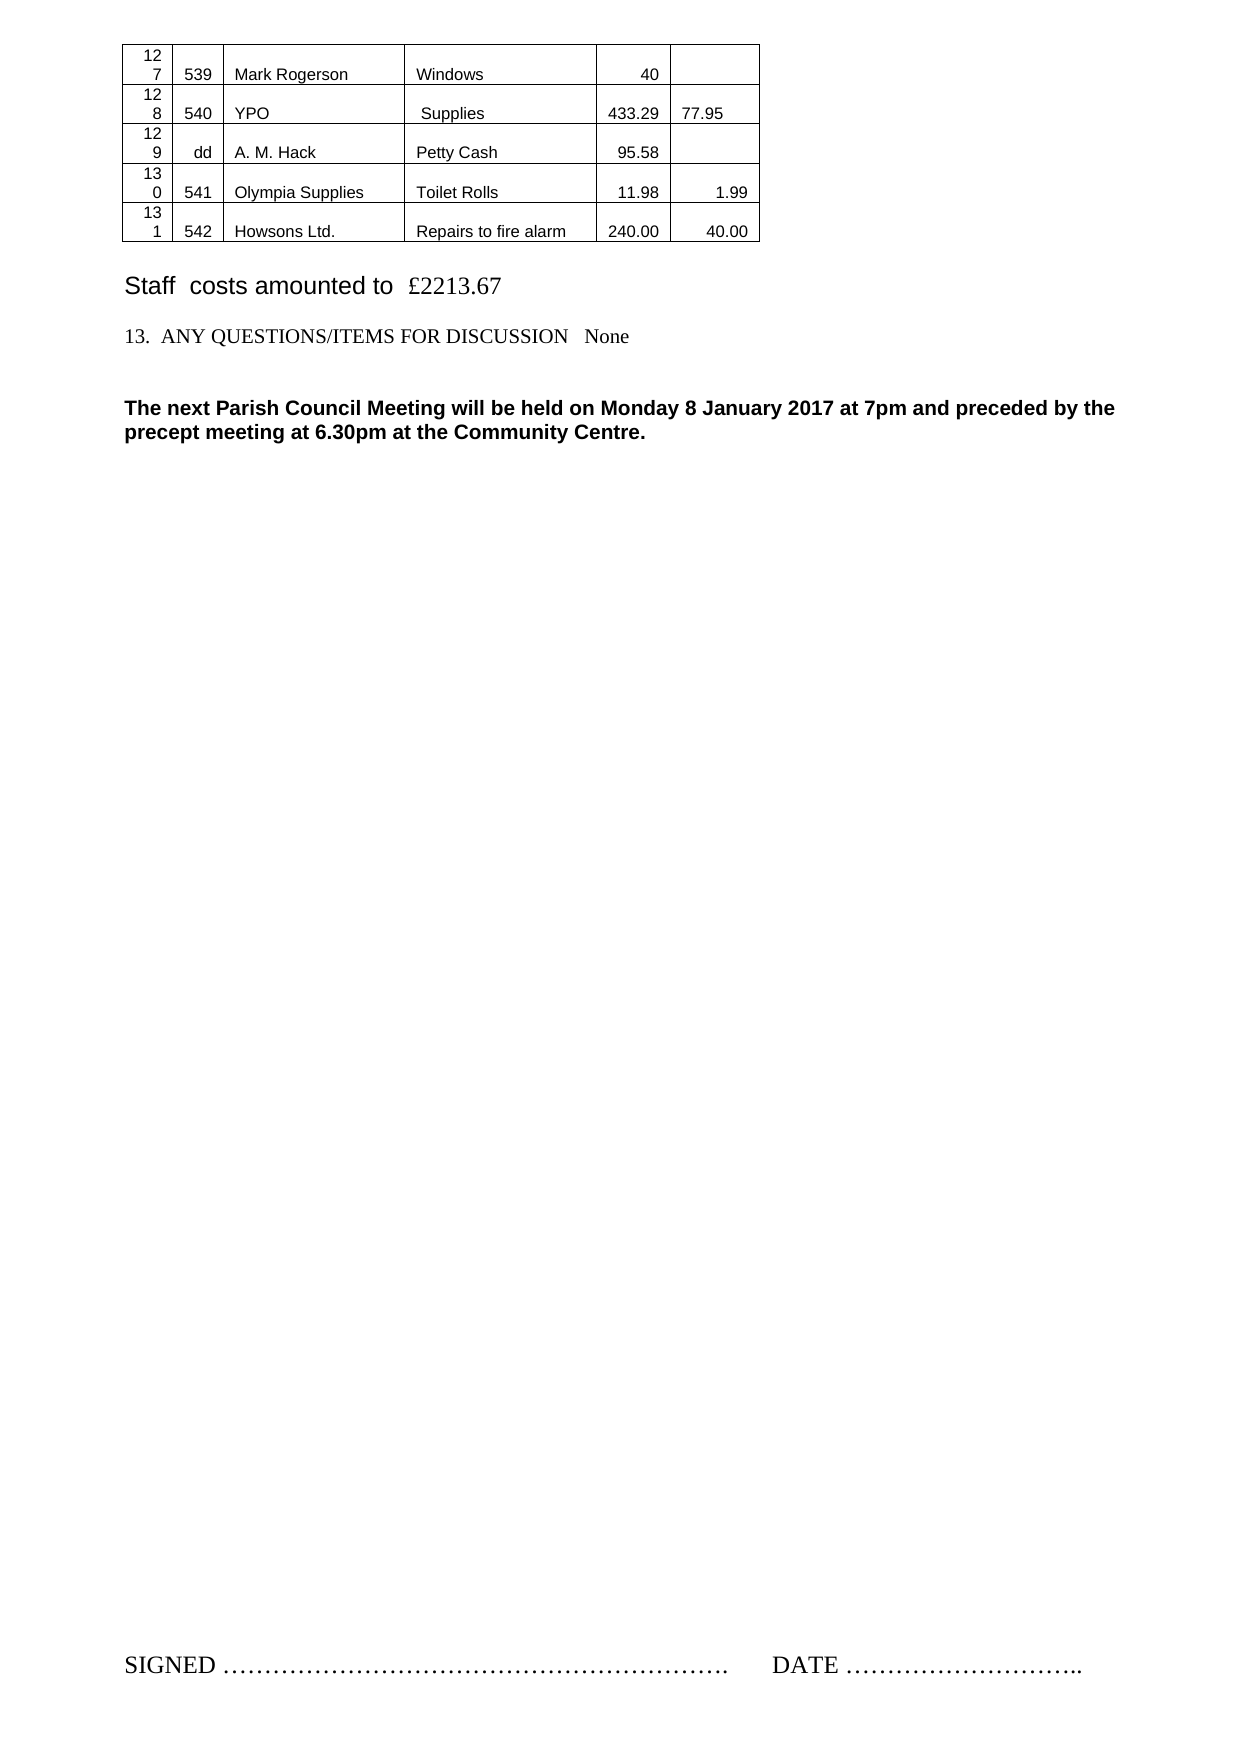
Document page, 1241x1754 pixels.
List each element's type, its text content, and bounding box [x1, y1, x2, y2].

table_cell 11.98 [597, 164, 670, 202]
table_cell 40.00 [671, 203, 759, 241]
table_cell 129 [123, 124, 172, 162]
table_cell 1.99 [671, 164, 759, 202]
table_cell 128 [123, 85, 172, 123]
table_cell Toilet Rolls [405, 164, 596, 202]
table_cell A. M. Hack [224, 124, 404, 162]
text 13. ANY QUESTIONS/ITEMS FOR DISCUSSION None [124, 324, 1181, 348]
table_cell 541 [173, 164, 223, 202]
table_cell 95.58 [597, 124, 670, 162]
table_cell YPO [224, 85, 404, 123]
table_cell Olympia Supplies [224, 164, 404, 202]
table_cell 77.95 [671, 85, 759, 123]
table_cell Windows [405, 45, 596, 84]
table_cell 433.29 [597, 85, 670, 123]
table_cell dd [173, 124, 223, 162]
table_cell Supplies [405, 85, 596, 123]
table_cell [671, 124, 759, 162]
table_cell 240.00 [597, 203, 670, 241]
table_cell Mark Rogerson [224, 45, 404, 84]
table_cell 542 [173, 203, 223, 241]
table_cell 40 [597, 45, 670, 84]
text Staff costs amounted to £2213.67 [124, 271, 1181, 300]
table_cell Repairs to fire alarm [405, 203, 596, 241]
table_cell Petty Cash [405, 124, 596, 162]
table_cell 127 [123, 45, 172, 84]
table_cell Howsons Ltd. [224, 203, 404, 241]
table_cell 130 [123, 164, 172, 202]
table_cell 540 [173, 85, 223, 123]
table_cell 539 [173, 45, 223, 84]
table_cell 131 [123, 203, 172, 241]
table_cell [671, 45, 759, 84]
text The next Parish Council Meeting will be held on Monday 8 January 2017 at 7pm and preceded by the precept meeting at 6.30pm at the Community Centre. [124, 396, 1181, 444]
